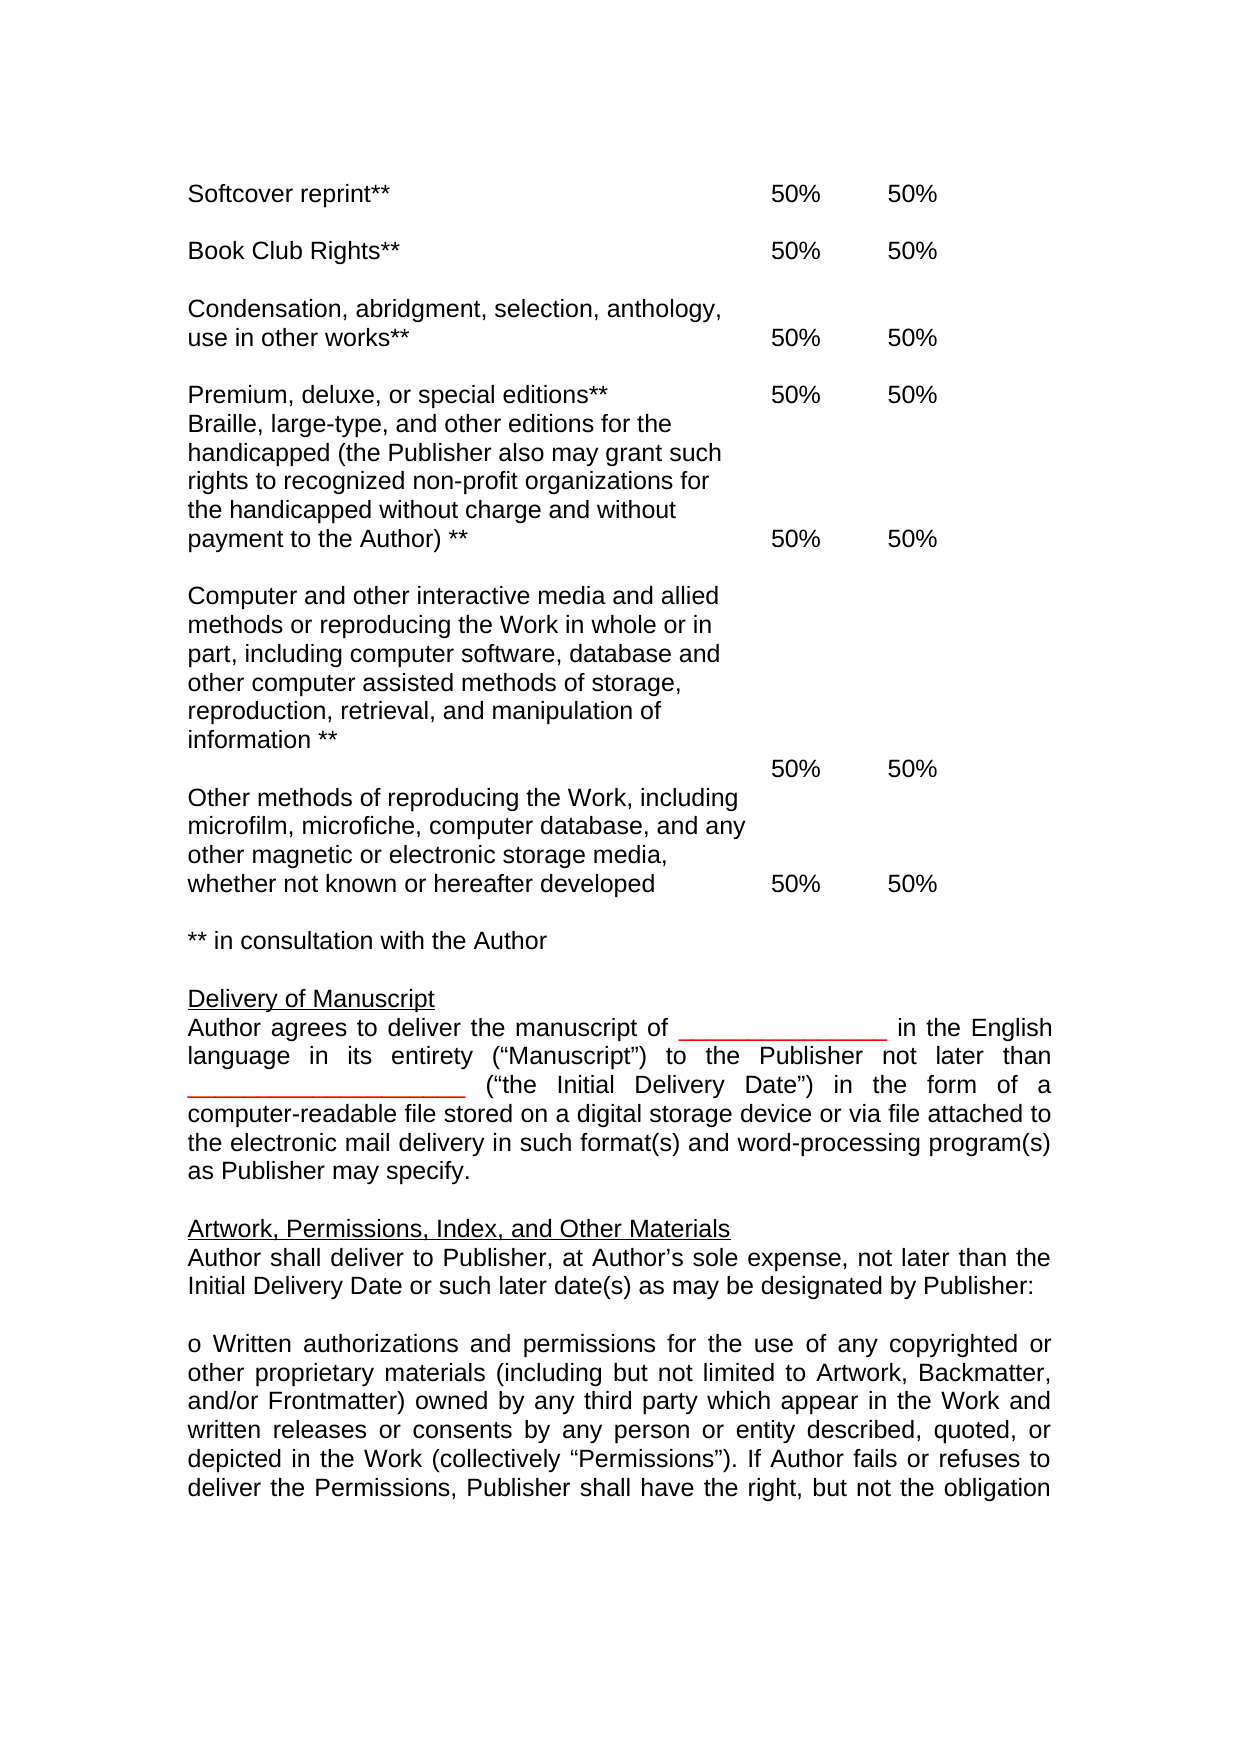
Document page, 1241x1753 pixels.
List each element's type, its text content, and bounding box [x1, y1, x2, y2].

text microfilm, microfiche, computer database, and any [187, 811, 1053, 840]
text information ** [187, 725, 1053, 754]
text Delivery of Manuscript [187, 984, 1053, 1012]
text Softcover reprint** 50% 50% [187, 179, 1053, 207]
text Author shall deliver to Publisher, at Author’s sole expense, not later than the Initial Delivery Date or such later date(s) as may be designated by Publisher: [187, 1242, 1053, 1300]
text handicapped (the Publisher also may grant such [187, 437, 1053, 466]
text Artwork, Permissions, Index, and Other Materials [187, 1214, 1053, 1242]
text rights to recognized non-profit organizations for [187, 466, 1053, 495]
text Braille, large-type, and other editions for the [187, 409, 1053, 437]
text Book Club Rights** 50% 50% [187, 236, 1053, 265]
text part, including computer software, database and [187, 639, 1053, 667]
text Premium, deluxe, or special editions** 50% 50% [187, 380, 1053, 409]
text Computer and other interactive media and allied [187, 581, 1053, 610]
text use in other works** 50% 50% [187, 322, 1053, 351]
text other computer assisted methods of storage, [187, 667, 1053, 696]
text the handicapped without charge and without [187, 495, 1053, 524]
text 50% 50% [187, 754, 1053, 782]
text reproduction, retrieval, and manipulation of [187, 696, 1053, 725]
text Author agrees to deliver the manuscript of _______________ in the English language in its entirety (“Manuscript”) to the Publisher not later than ____________________ (“the Initial Delivery Date”) in the form of a computer-readable file stored on a digital storage device or via file attached to the electronic mail delivery in such format(s) and word-processing program(s) as Publisher may specify. [187, 1012, 1053, 1185]
text Condensation, abridgment, selection, anthology, [187, 294, 1053, 322]
text other magnetic or electronic storage media, [187, 840, 1053, 869]
text Other methods of reproducing the Work, including [187, 782, 1053, 811]
text payment to the Author) ** 50% 50% [187, 524, 1053, 552]
text whether not known or hereafter developed 50% 50% [187, 869, 1053, 897]
text ** in consultation with the Author [187, 926, 1053, 955]
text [187, 1329, 1053, 1501]
text methods or reproducing the Work in whole or in [187, 610, 1053, 639]
